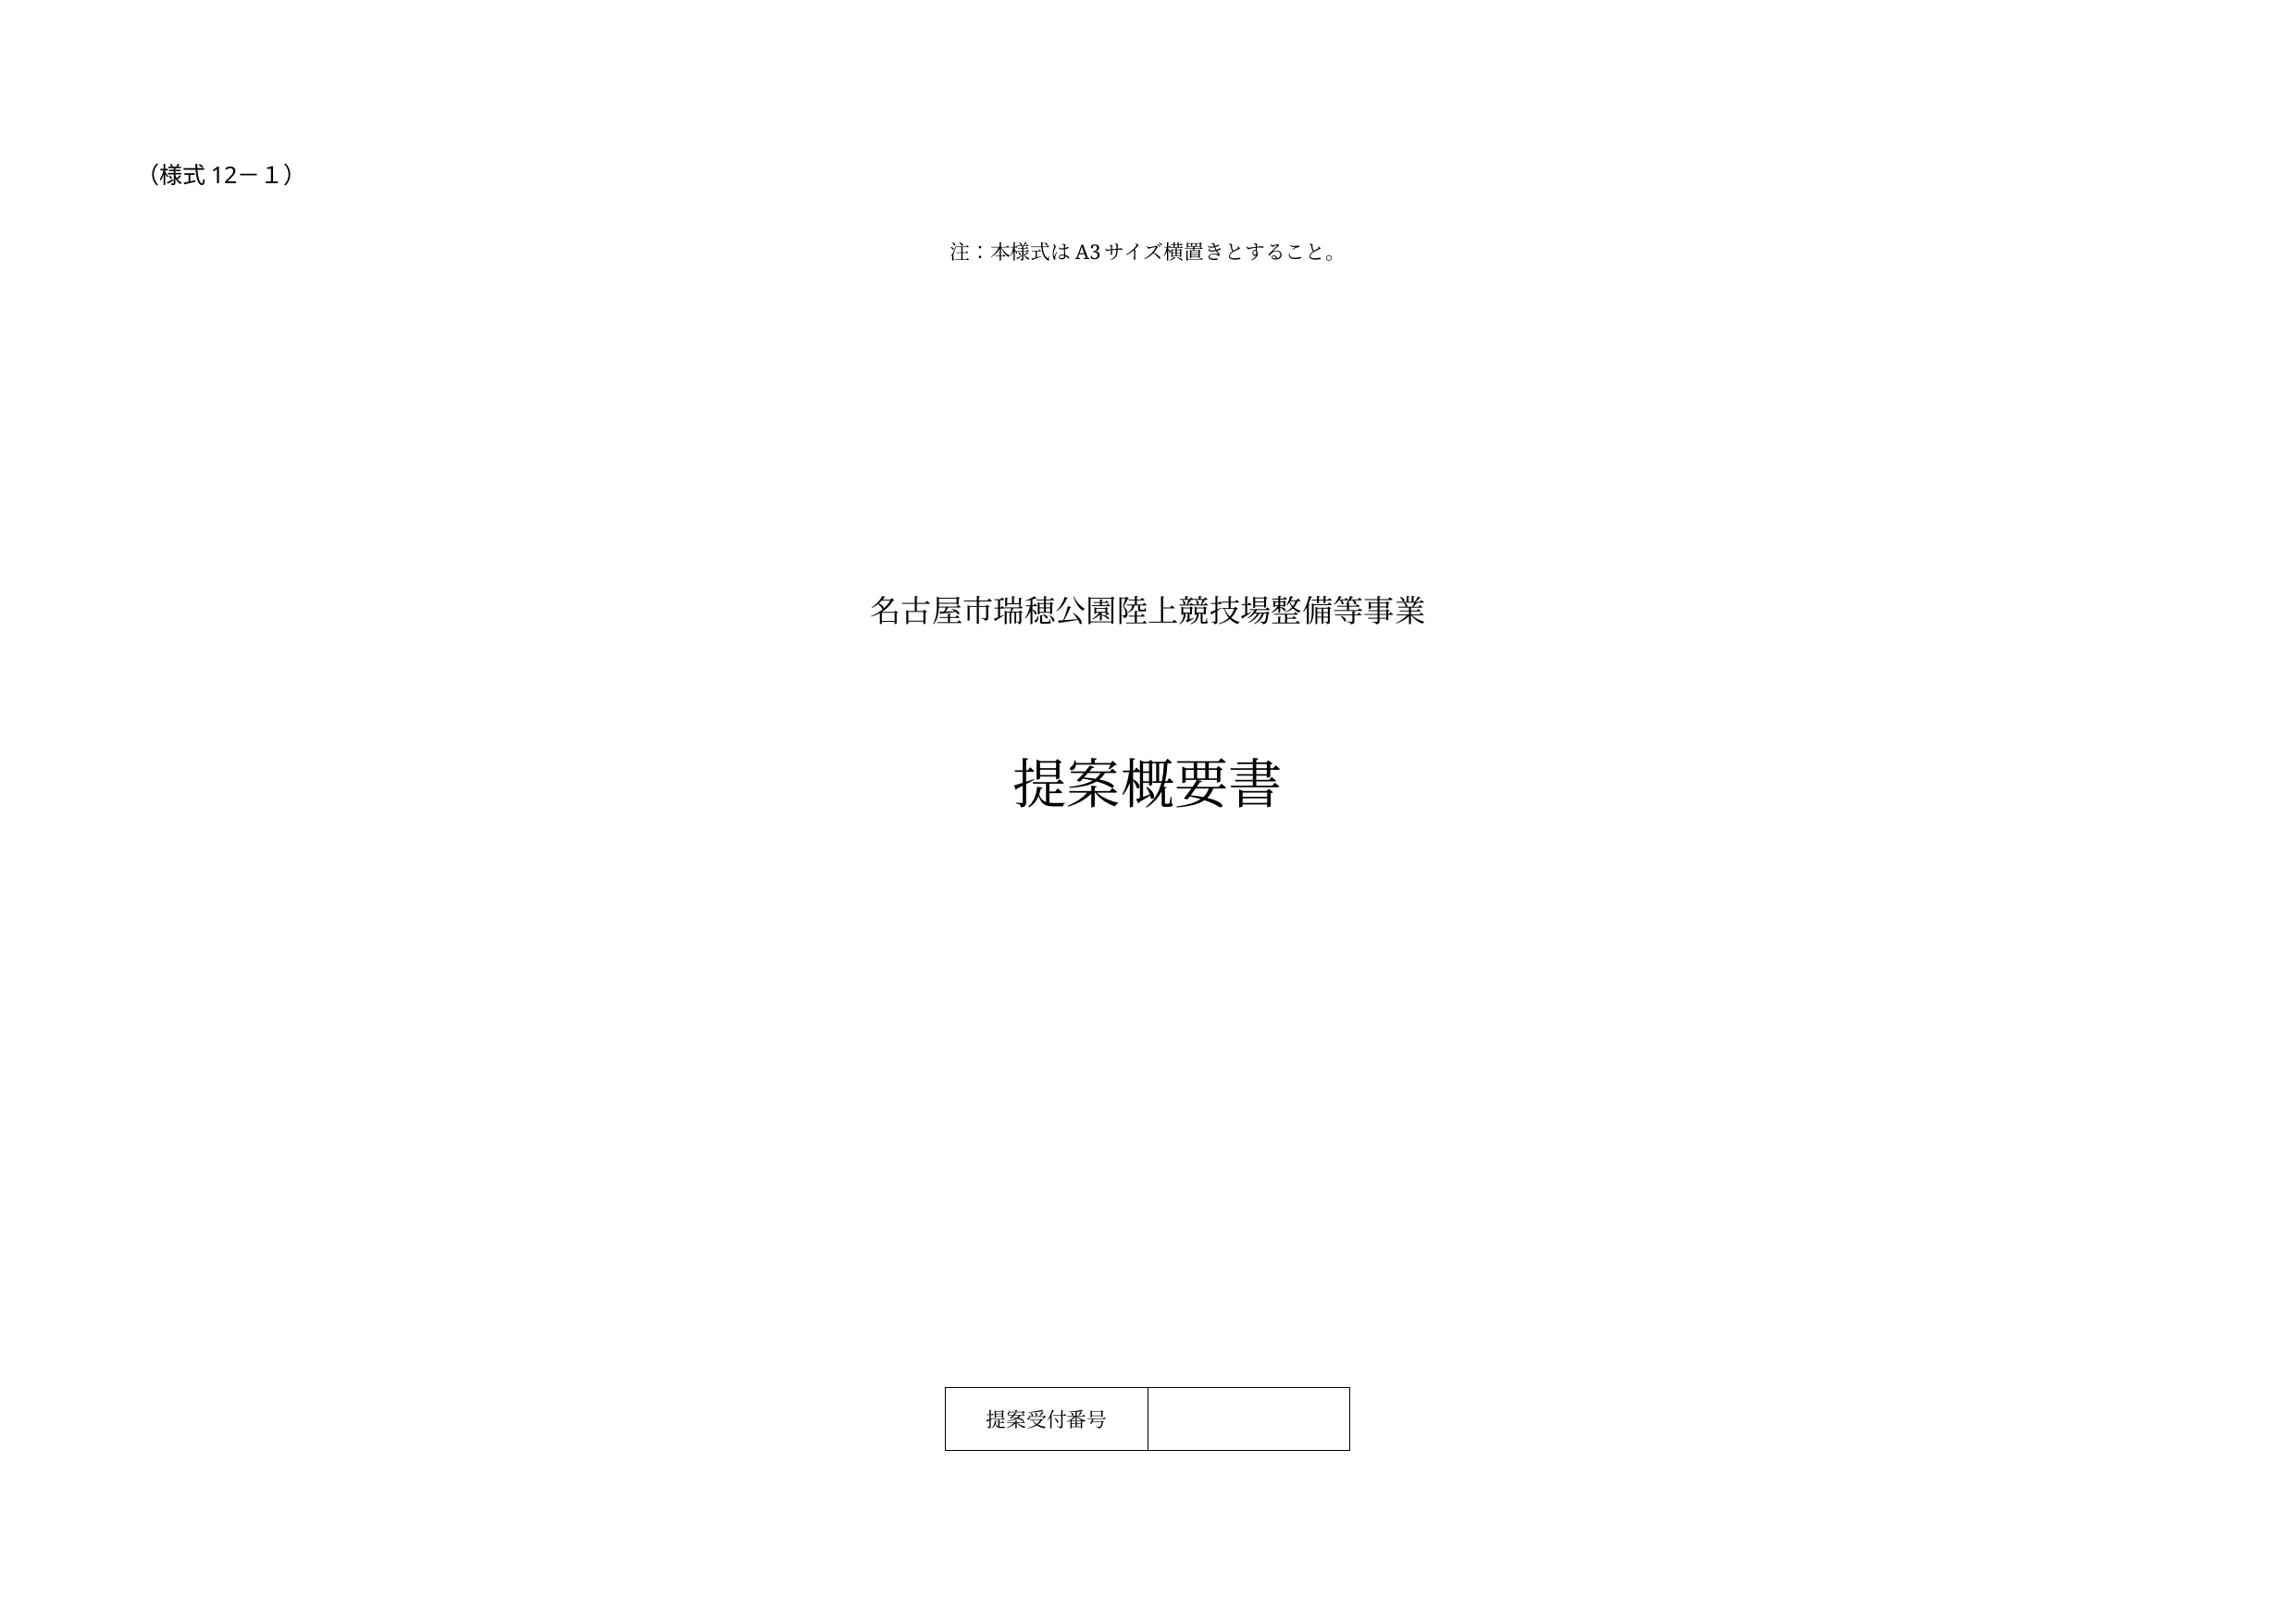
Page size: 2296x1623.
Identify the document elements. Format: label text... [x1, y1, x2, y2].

table_header [1148, 1388, 1349, 1450]
text 名古屋市瑞穂公園陸上競技場整備等事業 [137, 577, 2159, 640]
text 注：本様式はA3サイズ横置きとすること。 [137, 235, 2159, 266]
text 提案概要書 [137, 734, 2159, 827]
subtitle （様式12－１） [137, 142, 2159, 204]
table_header 提案受付番号 [946, 1388, 1148, 1450]
